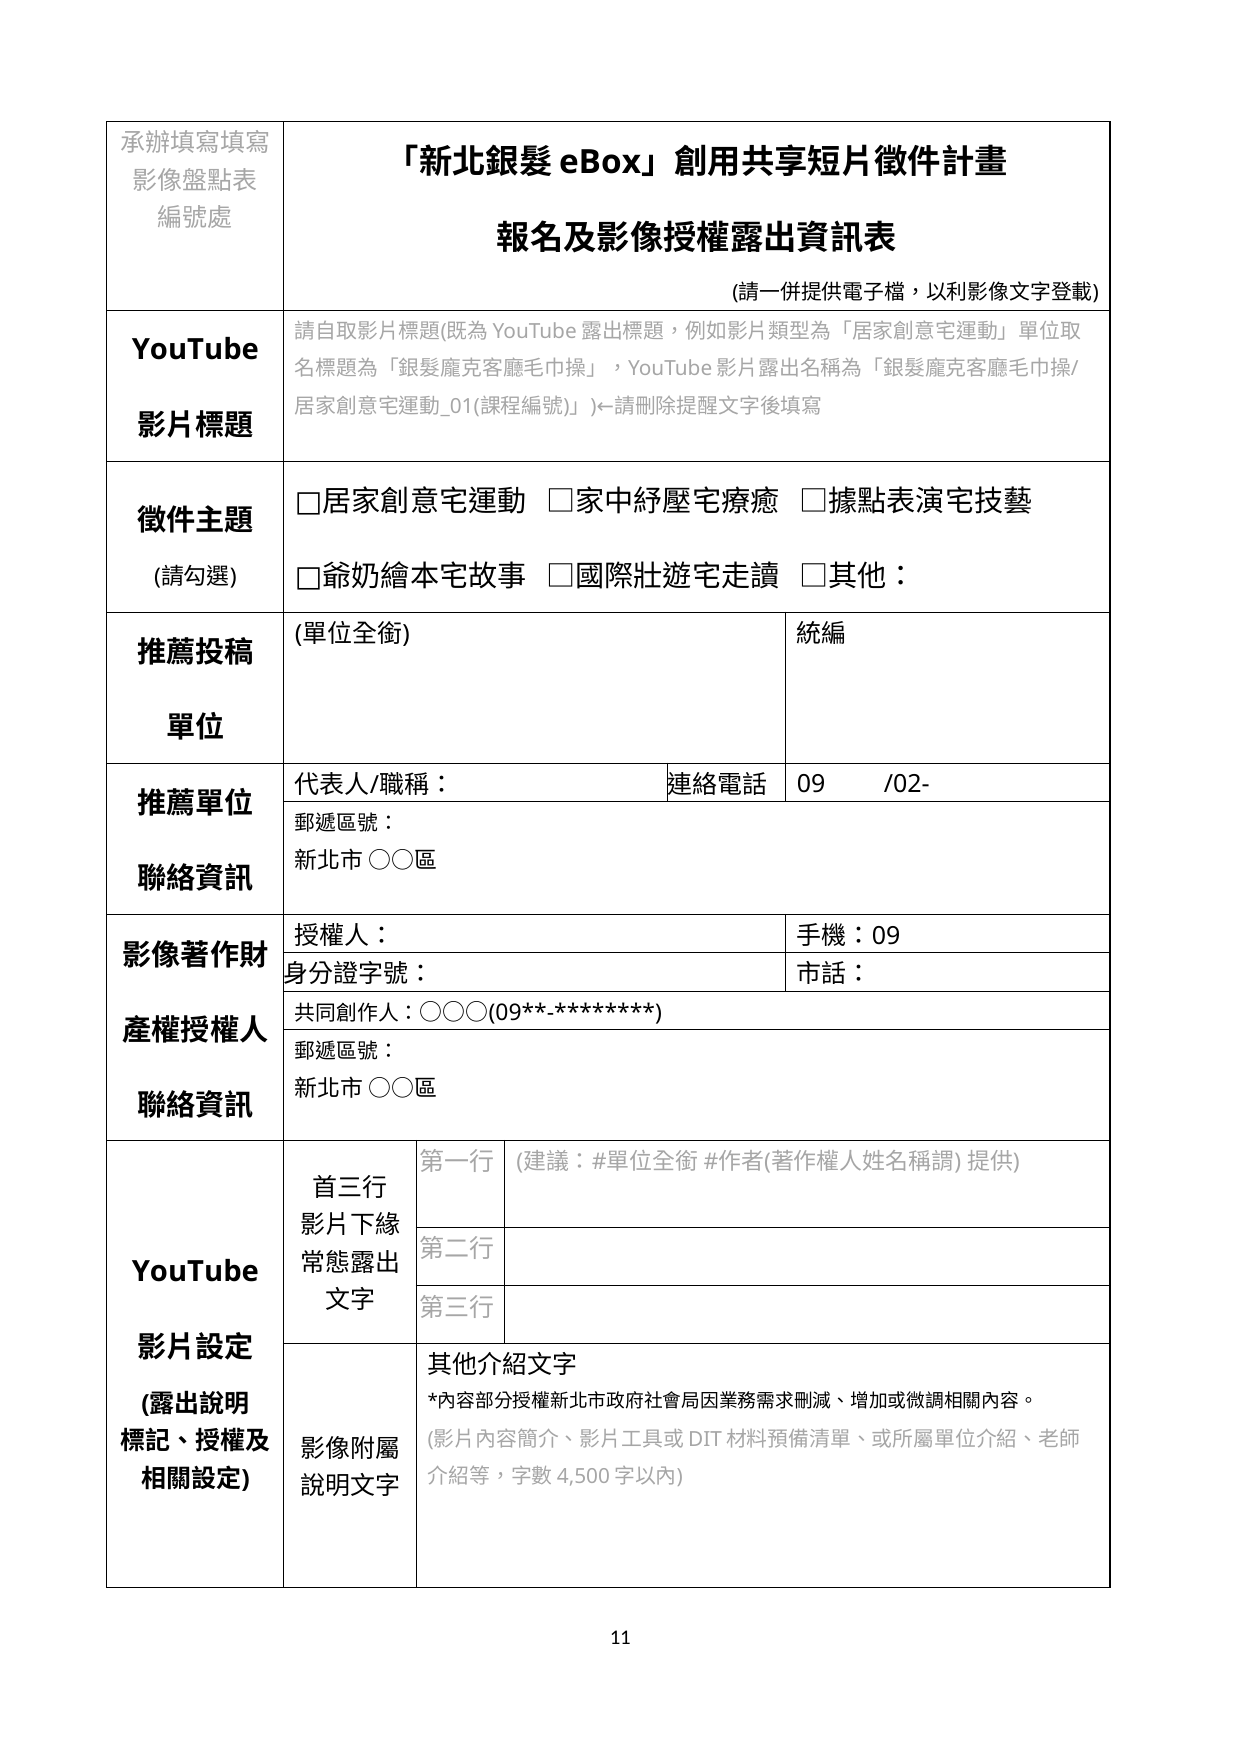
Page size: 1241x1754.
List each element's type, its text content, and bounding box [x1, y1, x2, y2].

table_cell 推薦投稿 單位 [107, 613, 283, 763]
table_cell 徵件主題 (請勾選) [107, 462, 283, 612]
table_cell 第三行 [417, 1286, 504, 1342]
table_cell 請自取影片標題(既為YouTube露出標題，例如影片類型為「居家創意宅運動」單位取名標題為「銀髮龐克客廳毛巾操」，YouTube影片露出名稱為「銀髮龐克客廳毛巾操/居家創意宅運動_01(課程編號)」)←請刪除提醒文字後填寫 [284, 311, 1109, 461]
table_cell 手機：09 [786, 915, 1109, 952]
table_cell 第二行 [417, 1228, 504, 1285]
table_cell 共同創作人：○○○(09**-********) [284, 992, 1109, 1029]
table_cell [505, 1286, 1109, 1342]
table_cell 影像著作財產權授權人 聯絡資訊 [107, 915, 283, 1140]
table_cell 郵遞區號： 新北市 ○○區 [284, 802, 1109, 914]
table_cell (建議：#單位全銜 #作者(著作權人姓名稱謂) 提供) [505, 1141, 1109, 1227]
table_cell 09 /02- [786, 764, 1109, 801]
table_cell 身分證字號： [284, 953, 785, 991]
table_cell 連絡電話 [668, 764, 785, 801]
table_cell YouTube 影片設定 (露出說明 標記、授權及相關設定) [107, 1141, 283, 1587]
table_cell 授權人： [284, 915, 785, 952]
table_cell 影像附屬說明文字 [284, 1344, 416, 1587]
table_cell 代表人/職稱： [284, 764, 667, 801]
table_header 「新北銀髮eBox」創用共享短片徵件計畫 報名及影像授權露出資訊表 (請一併提供電子檔，以利影像文字登載) [284, 122, 1109, 309]
table_cell 首三行 影片下緣常態露出文字 [284, 1141, 416, 1342]
table_cell 統編 [786, 613, 1109, 763]
table_cell 推薦單位 聯絡資訊 [107, 764, 283, 914]
table_cell 郵遞區號： 新北市 ○○區 [284, 1030, 1109, 1140]
table_header 承辦填寫填寫影像盤點表 編號處 [107, 122, 283, 309]
table_cell 其他介紹文字 *內容部分授權新北市政府社會局因業務需求刪減、增加或微調相關內容。 (影片內容簡介、影片工具或DIT材料預備清單、或所屬單位介紹、老師介紹等，字數4,500字以內) [417, 1344, 1109, 1587]
table_cell □居家創意宅運動 □家中紓壓宅療癒 □據點表演宅技藝 □爺奶繪本宅故事 □國際壯遊宅走讀 □其他： [284, 462, 1109, 612]
table_cell 市話： [786, 953, 1109, 991]
table_cell [505, 1228, 1109, 1285]
table_cell 第一行 [417, 1141, 504, 1227]
table_cell YouTube 影片標題 [107, 311, 283, 461]
table_cell (單位全銜) [284, 613, 785, 763]
